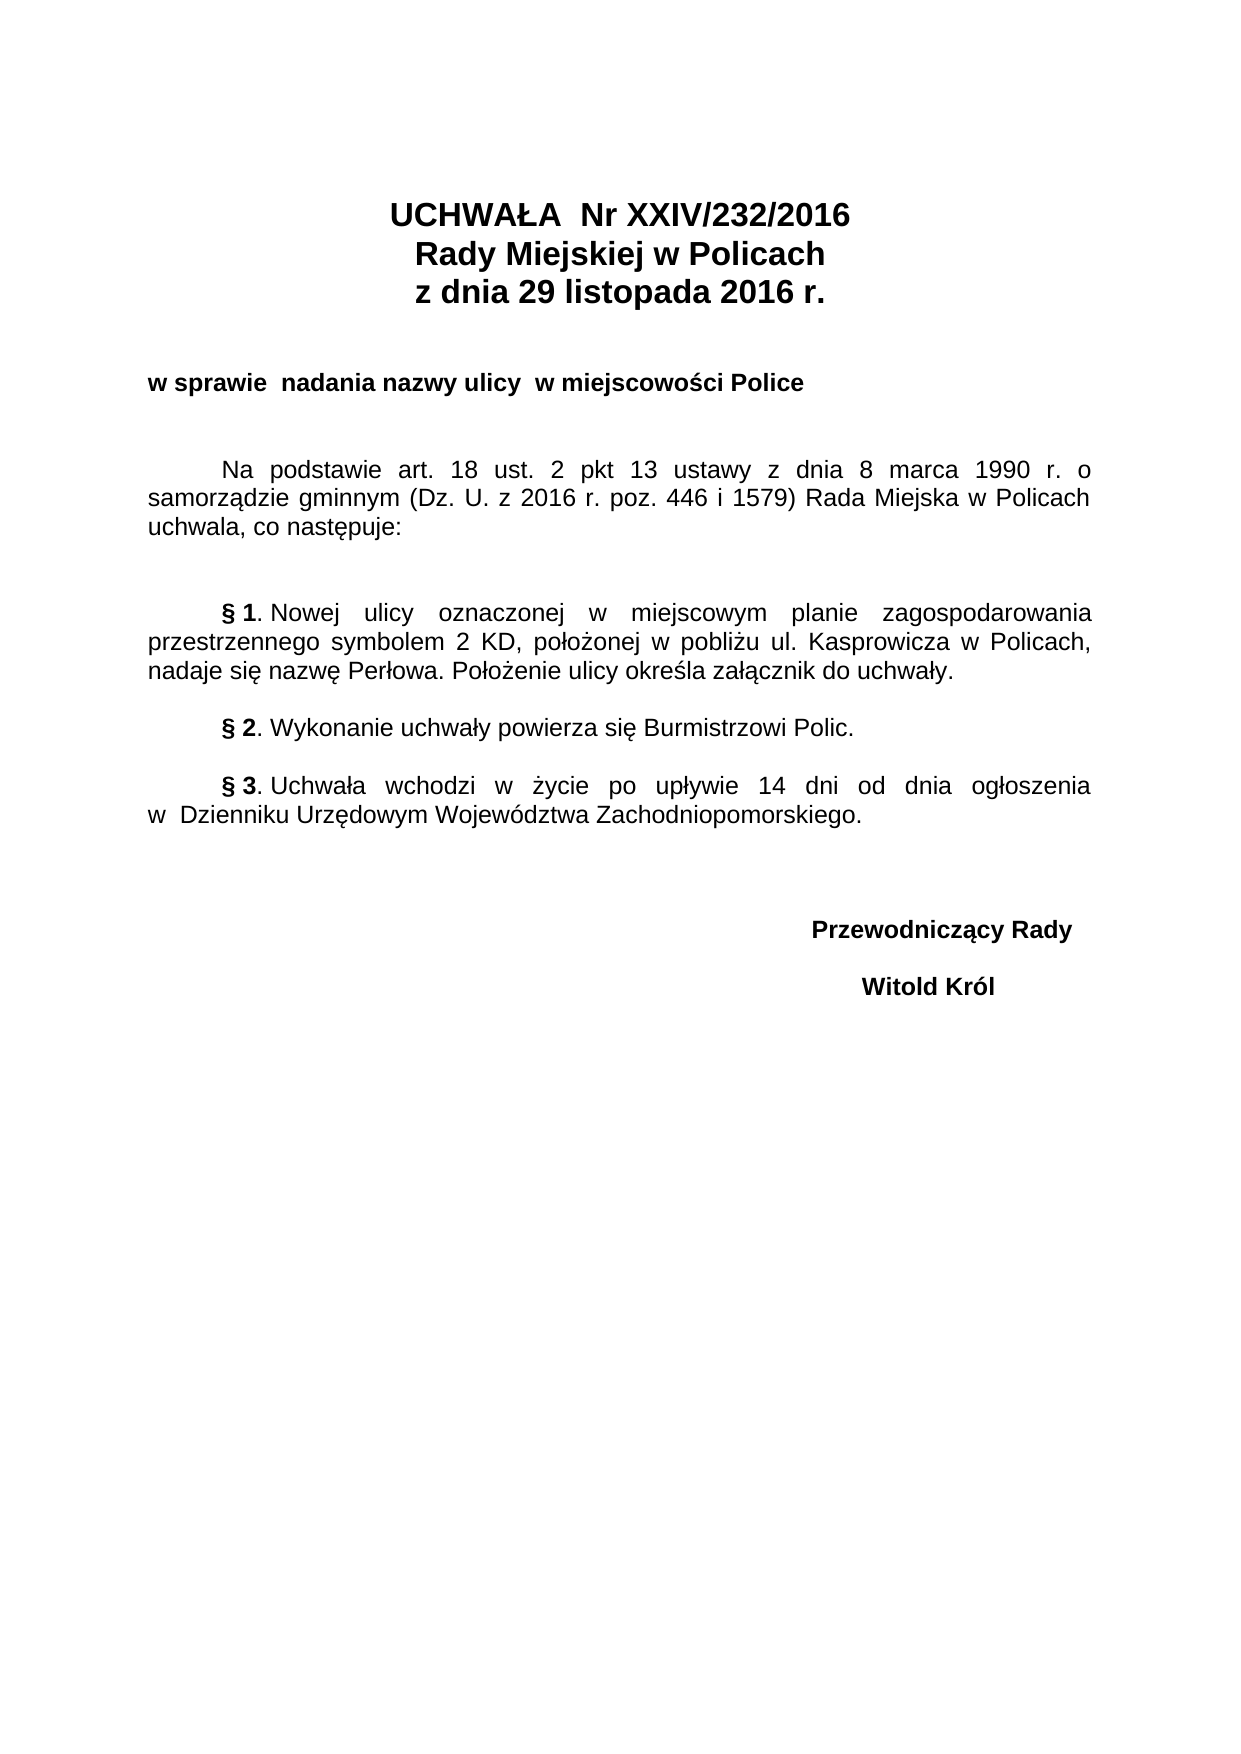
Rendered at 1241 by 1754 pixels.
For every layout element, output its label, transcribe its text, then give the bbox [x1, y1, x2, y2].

text UCHWAŁA Nr XXIV/232/2016 [148, 196, 1093, 234]
text § 1. Nowej ulicy oznaczonej w miejscowym planie zagospodarowania przestrzennego symbolem 2 KD, położonej w pobliżu ul. Kasprowicza w Policach, nadaje się nazwę Perłowa. Położenie ulicy określa załącznik do uchwały. [148, 598, 1093, 685]
text § 2. Wykonanie uchwały powierza się Burmistrzowi Polic. [148, 713, 1093, 742]
text Przewodniczący Rady [148, 915, 1093, 943]
text Na podstawie art. 18 ust. 2 pkt 13 ustawy z dnia 8 marca 1990 r. o samorządzie gminnym (Dz. U. z 2016 r. poz. 446 i 1579) Rada Miejska w Policach uchwala, co następuje: [148, 455, 1093, 541]
text Rady Miejskiej w Policach [148, 234, 1093, 272]
text Witold Król [148, 972, 1093, 1001]
text w sprawie nadania nazwy ulicy w miejscowości Police [148, 368, 1093, 397]
text § 3. Uchwała wchodzi w życie po upływie 14 dni od dnia ogłoszenia w Dzienniku Urzędowym Województwa Zachodniopomorskiego. [148, 771, 1093, 828]
text z dnia 29 listopada 2016 r. [148, 272, 1093, 311]
